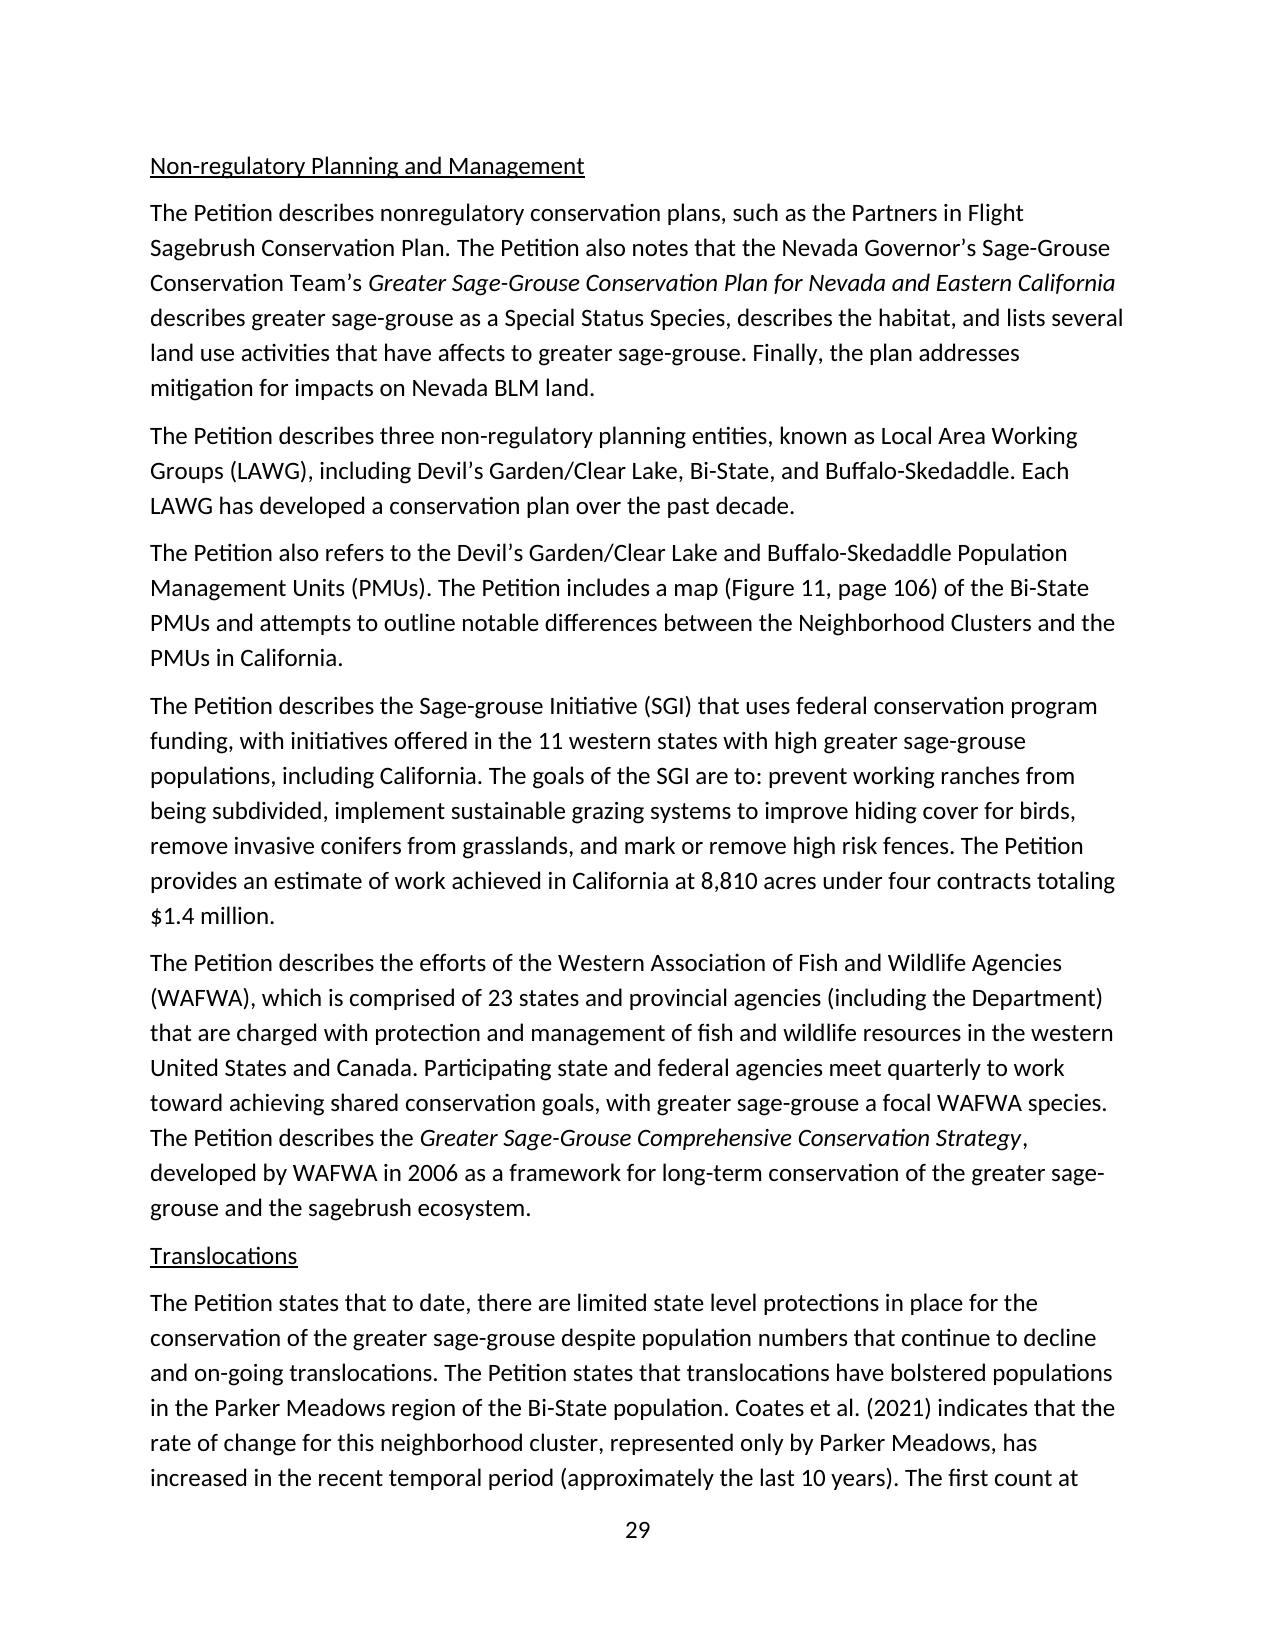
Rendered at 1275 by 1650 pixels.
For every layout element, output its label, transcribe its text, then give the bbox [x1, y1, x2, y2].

subtitle Non-regulatory Planning and Management [150, 150, 1125, 181]
text The Petition also refers to the Devil’s Garden/Clear Lake and Buffalo-Skedaddle Population Management Units (PMUs). The Petition includes a map (Figure 11, page 106) of the Bi-State PMUs and attempts to outline notable differences between the Neighborhood Clusters and the PMUs in California. [150, 537, 1125, 673]
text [150, 1287, 1125, 1493]
text The Petition describes three non-regulatory planning entities, known as Local Area Working Groups (LAWG), including Devil’s Garden/Clear Lake, Bi-State, and Buffalo-Skedaddle. Each LAWG has developed a conservation plan over the past decade. [150, 420, 1125, 521]
text The Petition describes the efforts of the Western Association of Fish and Wildlife Agencies (WAFWA), which is comprised of 23 states and provincial agencies (including the Department) that are charged with protection and management of fish and wildlife resources in the western United States and Canada. Participating state and federal agencies meet quarterly to work toward achieving shared conservation goals, with greater sage-grouse a focal WAFWA species. The Petition describes the Greater Sage-Grouse Comprehensive Conservation Strategy, developed by WAFWA in 2006 as a framework for long-term conservation of the greater sage-grouse and the sagebrush ecosystem. [150, 947, 1125, 1223]
text The Petition describes the Sage-grouse Initiative (SGI) that uses federal conservation program funding, with initiatives offered in the 11 western states with high greater sage-grouse populations, including California. The goals of the SGI are to: prevent working ranches from being subdivided, implement sustainable grazing systems to improve hiding cover for birds, remove invasive conifers from grasslands, and mark or remove high risk fences. The Petition provides an estimate of work achieved in California at 8,810 acres under four contracts totaling $1.4 million. [150, 690, 1125, 931]
subtitle Translocations [150, 1240, 1125, 1271]
text The Petition describes nonregulatory conservation plans, such as the Partners in Flight Sagebrush Conservation Plan. The Petition also notes that the Nevada Governor’s Sage-Grouse Conservation Team’s Greater Sage-Grouse Conservation Plan for Nevada and Eastern California describes greater sage-grouse as a Special Status Species, describes the habitat, and lists several land use activities that have affects to greater sage-grouse. Finally, the plan addresses mitigation for impacts on Nevada BLM land. [150, 197, 1125, 403]
